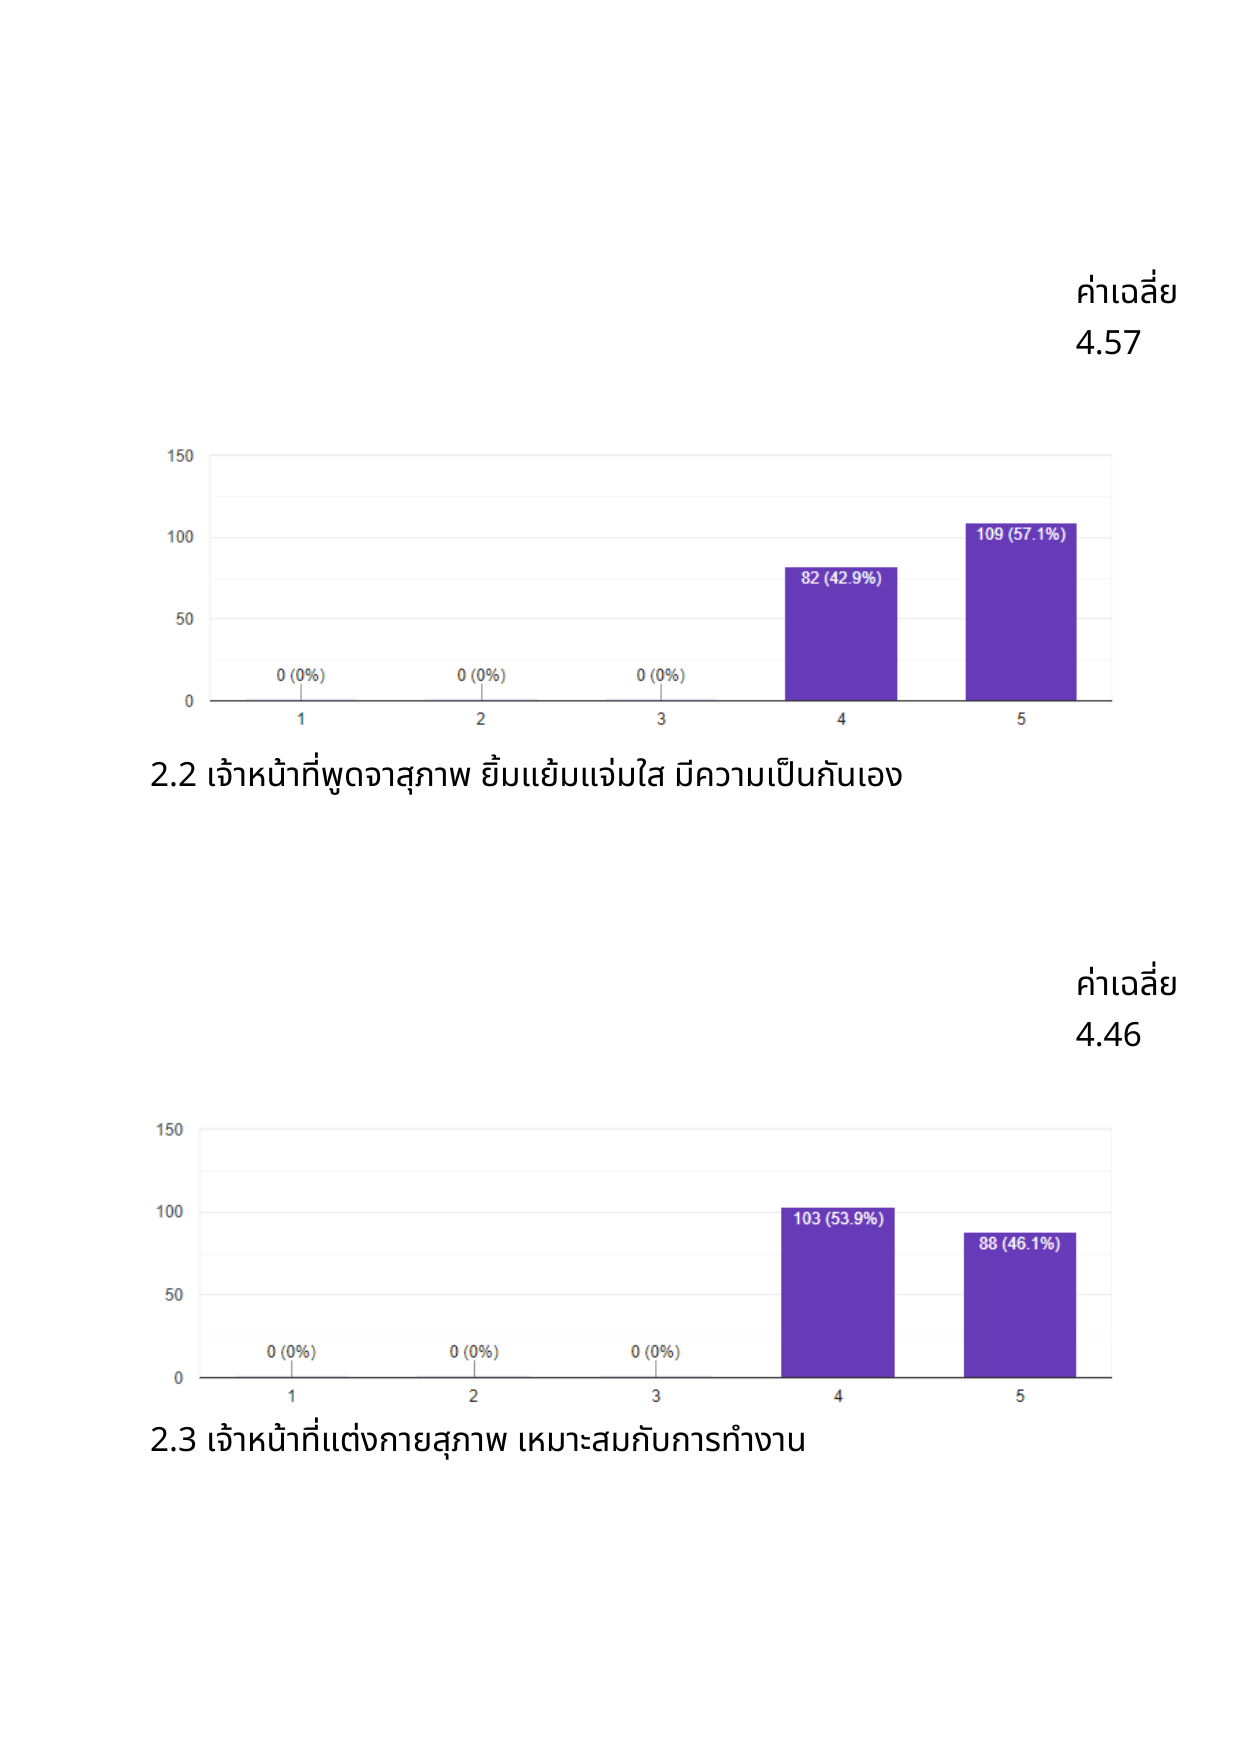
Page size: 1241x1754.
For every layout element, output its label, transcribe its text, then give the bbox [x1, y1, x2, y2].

text 2.2 เจ้าหน้าที่พูดจาสุภาพ ยิ้มแย้มแจ่มใส มีความเป็นกันเอง [150, 751, 1122, 801]
text 2.3 เจ้าหน้าที่แต่งกายสุภาพ เหมาะสมกับการทำงาน [150, 1416, 1122, 1467]
